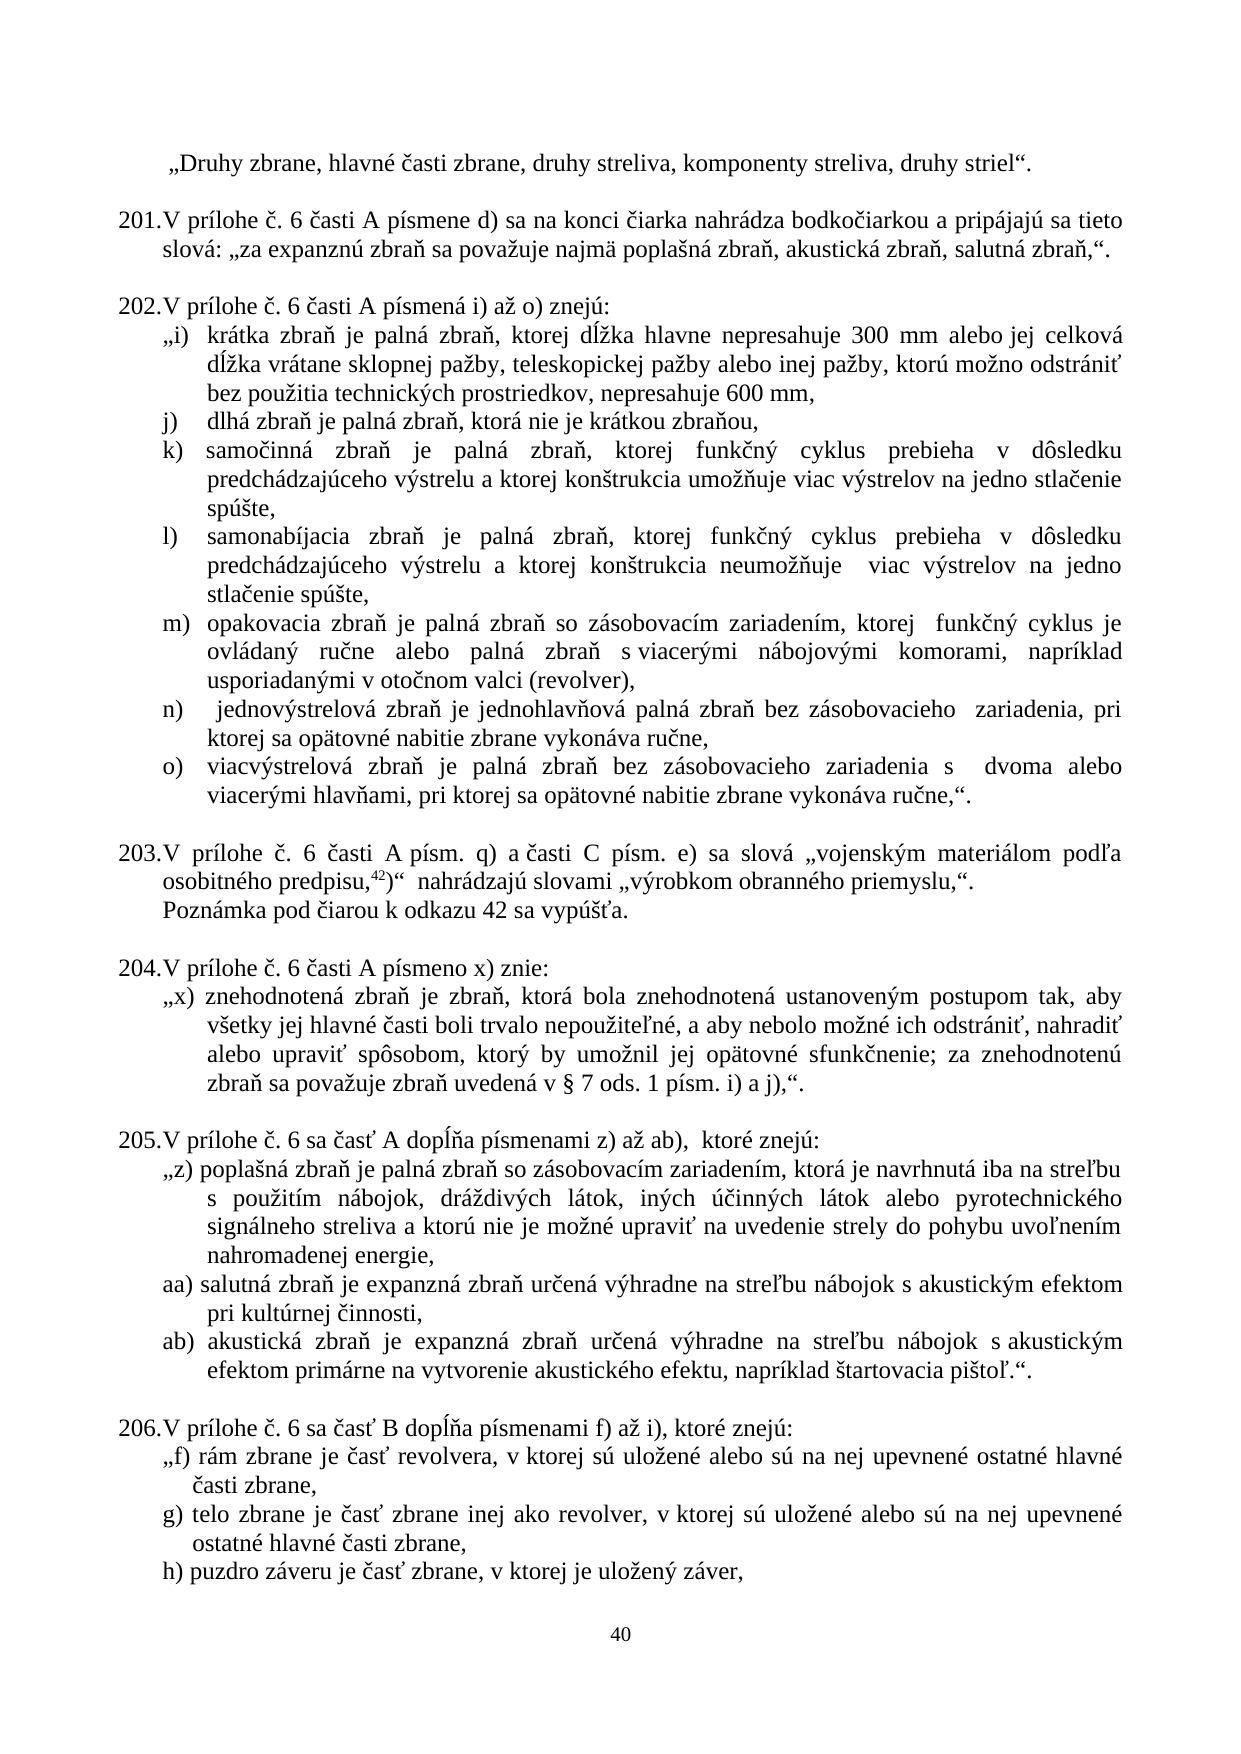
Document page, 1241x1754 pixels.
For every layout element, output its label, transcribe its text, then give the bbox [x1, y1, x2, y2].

list aa) salutná zbraň je expanzná zbraň určená výhradne na streľbu nábojok s akustickým efektom pri kultúrnej činnosti, [162, 1269, 1123, 1326]
list V prílohe č. 6 časti A písmená i) až o) znejú: [118, 291, 1123, 320]
list ab) akustická zbraň je expanzná zbraň určená výhradne na streľbu nábojok s akustickým efektom primárne na vytvorenie akustického efektu, napríklad štartovacia pištoľ.“. [162, 1326, 1123, 1384]
text j) dlhá zbraň je palná zbraň, ktorá nie je krátkou zbraňou, [162, 406, 1123, 435]
text h) puzdro záveru je časť zbrane, v ktorej je uložený záver, [162, 1556, 1123, 1585]
list V prílohe č. 6 sa časť B dopĺňa písmenami f) až i), ktoré znejú: [118, 1413, 1123, 1441]
text k) samočinná zbraň je palná zbraň, ktorej funkčný cyklus prebieha v dôsledku predchádzajúceho výstrelu a ktorej konštrukcia umožňuje viac výstrelov na jedno stlačenie spúšte, [162, 435, 1123, 521]
list m) opakovacia zbraň je palná zbraň so zásobovacím zariadením, ktorej funkčný cyklus je ovládaný ručne alebo palná zbraň s viacerými nábojovými komorami, napríklad usporiadanými v otočnom valci (revolver), [162, 608, 1123, 694]
list l) samonabíjacia zbraň je palná zbraň, ktorej funkčný cyklus prebieha v dôsledku predchádzajúceho výstrelu a ktorej konštrukcia neumožňuje viac výstrelov na jedno stlačenie spúšte, [162, 521, 1123, 608]
list V prílohe č. 6 sa časť A dopĺňa písmenami z) až ab), ktoré znejú: [118, 1125, 1123, 1154]
list V prílohe č. 6 časti A písmeno x) znie: [118, 953, 1123, 981]
text „i) krátka zbraň je palná zbraň, ktorej dĺžka hlavne nepresahuje 300 mm alebo jej celková dĺžka vrátane sklopnej pažby, teleskopickej pažby alebo inej pažby, ktorú možno odstrániť bez použitia technických prostriedkov, nepresahuje 600 mm, [162, 320, 1123, 406]
list „x) znehodnotená zbraň je zbraň, ktorá bola znehodnotená ustanoveným postupom tak, aby všetky jej hlavné časti boli trvalo nepoužiteľné, a aby nebolo možné ich odstrániť, nahradiť alebo upraviť spôsobom, ktorý by umožnil jej opätovné sfunkčnenie; za znehodnotenú zbraň sa považuje zbraň uvedená v § 7 ods. 1 písm. i) a j),“. [162, 981, 1123, 1096]
list o) viacvýstrelová zbraň je palná zbraň bez zásobovacieho zariadenia s dvoma alebo viacerými hlavňami, pri ktorej sa opätovné nabitie zbrane vykonáva ručne,“. [162, 751, 1123, 809]
text „Druhy zbrane, hlavné časti zbrane, druhy streliva, komponenty streliva, druhy striel“. [118, 148, 1123, 176]
list „z) poplašná zbraň je palná zbraň so zásobovacím zariadením, ktorá je navrhnutá iba na streľbu s použitím nábojok, dráždivých látok, iných účinných látok alebo pyrotechnického signálneho streliva a ktorú nie je možné upraviť na uvedenie strely do pohybu uvoľnením nahromadenej energie, [162, 1154, 1123, 1269]
list V prílohe č. 6 časti A písm. q) a časti C písm. e) sa slová „vojenským materiálom podľa osobitného predpisu,42)“ nahrádzajú slovami „výrobkom obranného priemyslu,“. [118, 838, 1123, 895]
text g) telo zbrane je časť zbrane inej ako revolver, v ktorej sú uložené alebo sú na nej upevnené ostatné hlavné časti zbrane, [162, 1499, 1123, 1556]
list n) jednovýstrelová zbraň je jednohlavňová palná zbraň bez zásobovacieho zariadenia, pri ktorej sa opätovné nabitie zbrane vykonáva ručne, [162, 694, 1123, 751]
list Poznámka pod čiarou k odkazu 42 sa vypúšťa. [162, 895, 1123, 924]
text „f) rám zbrane je časť revolvera, v ktorej sú uložené alebo sú na nej upevnené ostatné hlavné časti zbrane, [162, 1441, 1123, 1499]
list V prílohe č. 6 časti A písmene d) sa na konci čiarka nahrádza bodkočiarkou a pripájajú sa tieto slová: „za expanznú zbraň sa považuje najmä poplašná zbraň, akustická zbraň, salutná zbraň,“. [118, 205, 1123, 263]
